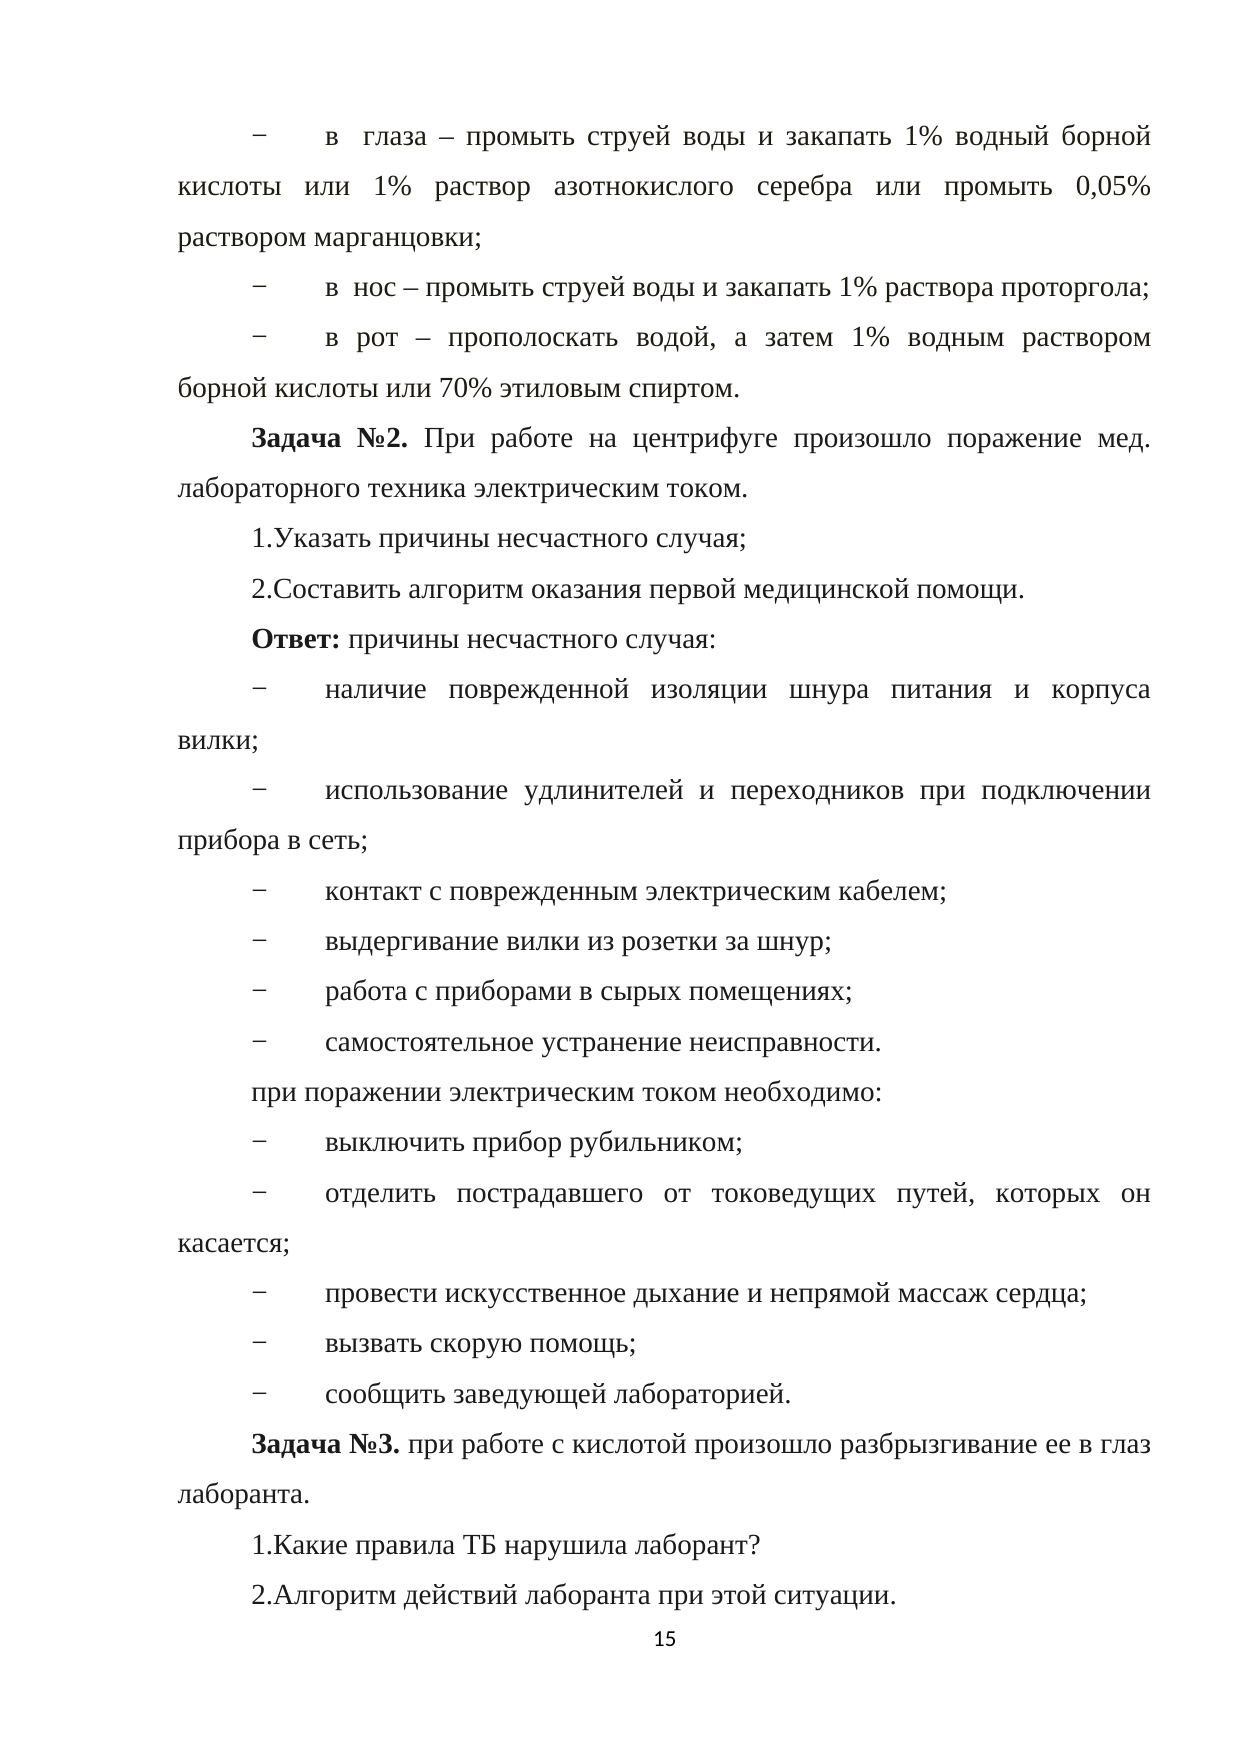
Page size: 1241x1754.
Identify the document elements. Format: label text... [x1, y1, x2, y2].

list Ответ: причины несчастного случая: [177, 621, 1152, 655]
list отделить пострадавшего от токоведущих путей, которых он касается; [177, 1175, 1152, 1258]
list Задача №2. При работе на центрифуге произошло поражение мед. лабораторного техника электрическим током. [177, 420, 1152, 504]
list в нос – промыть струей воды и закапать 1% раствора проторгола; [177, 269, 1152, 303]
list контакт с поврежденным электрическим кабелем; [177, 873, 1152, 906]
list Задача №3. при работе с кислотой произошло разбрызгивание ее в глаз лаборанта. [177, 1426, 1152, 1510]
list использование удлинителей и переходников при подключении прибора в сеть; [177, 772, 1152, 856]
list вызвать скорую помощь; [177, 1326, 1152, 1359]
list в рот – прополоскать водой, а затем 1% водным раствором борной кислоты или 70% этиловым спиртом. [177, 319, 1152, 403]
list при поражении электрическим током необходимо: [177, 1074, 1152, 1108]
list 2.Алгоритм действий лаборанта при этой ситуации. [177, 1577, 1152, 1611]
list наличие поврежденной изоляции шнура питания и корпуса вилки; [177, 672, 1152, 755]
list выдергивание вилки из розетки за шнур; [177, 923, 1152, 957]
list провести искусственное дыхание и непрямой массаж сердца; [177, 1275, 1152, 1309]
list в глаза – промыть струей воды и закапать 1% водный борной кислоты или 1% раствор азотнокислого серебра или промыть 0,05% раствором марганцовки; [177, 118, 1152, 252]
list 2.Составить алгоритм оказания первой медицинской помощи. [177, 571, 1152, 604]
list работа с приборами в сырых помещениях; [177, 973, 1152, 1007]
list 1.Указать причины несчастного случая; [177, 521, 1152, 554]
list сообщить заведующей лабораторией. [177, 1376, 1152, 1409]
list самостоятельное устранение неисправности. [177, 1024, 1152, 1057]
list выключить прибор рубильником; [177, 1124, 1152, 1158]
list 1.Какие правила ТБ нарушила лаборант? [177, 1527, 1152, 1560]
